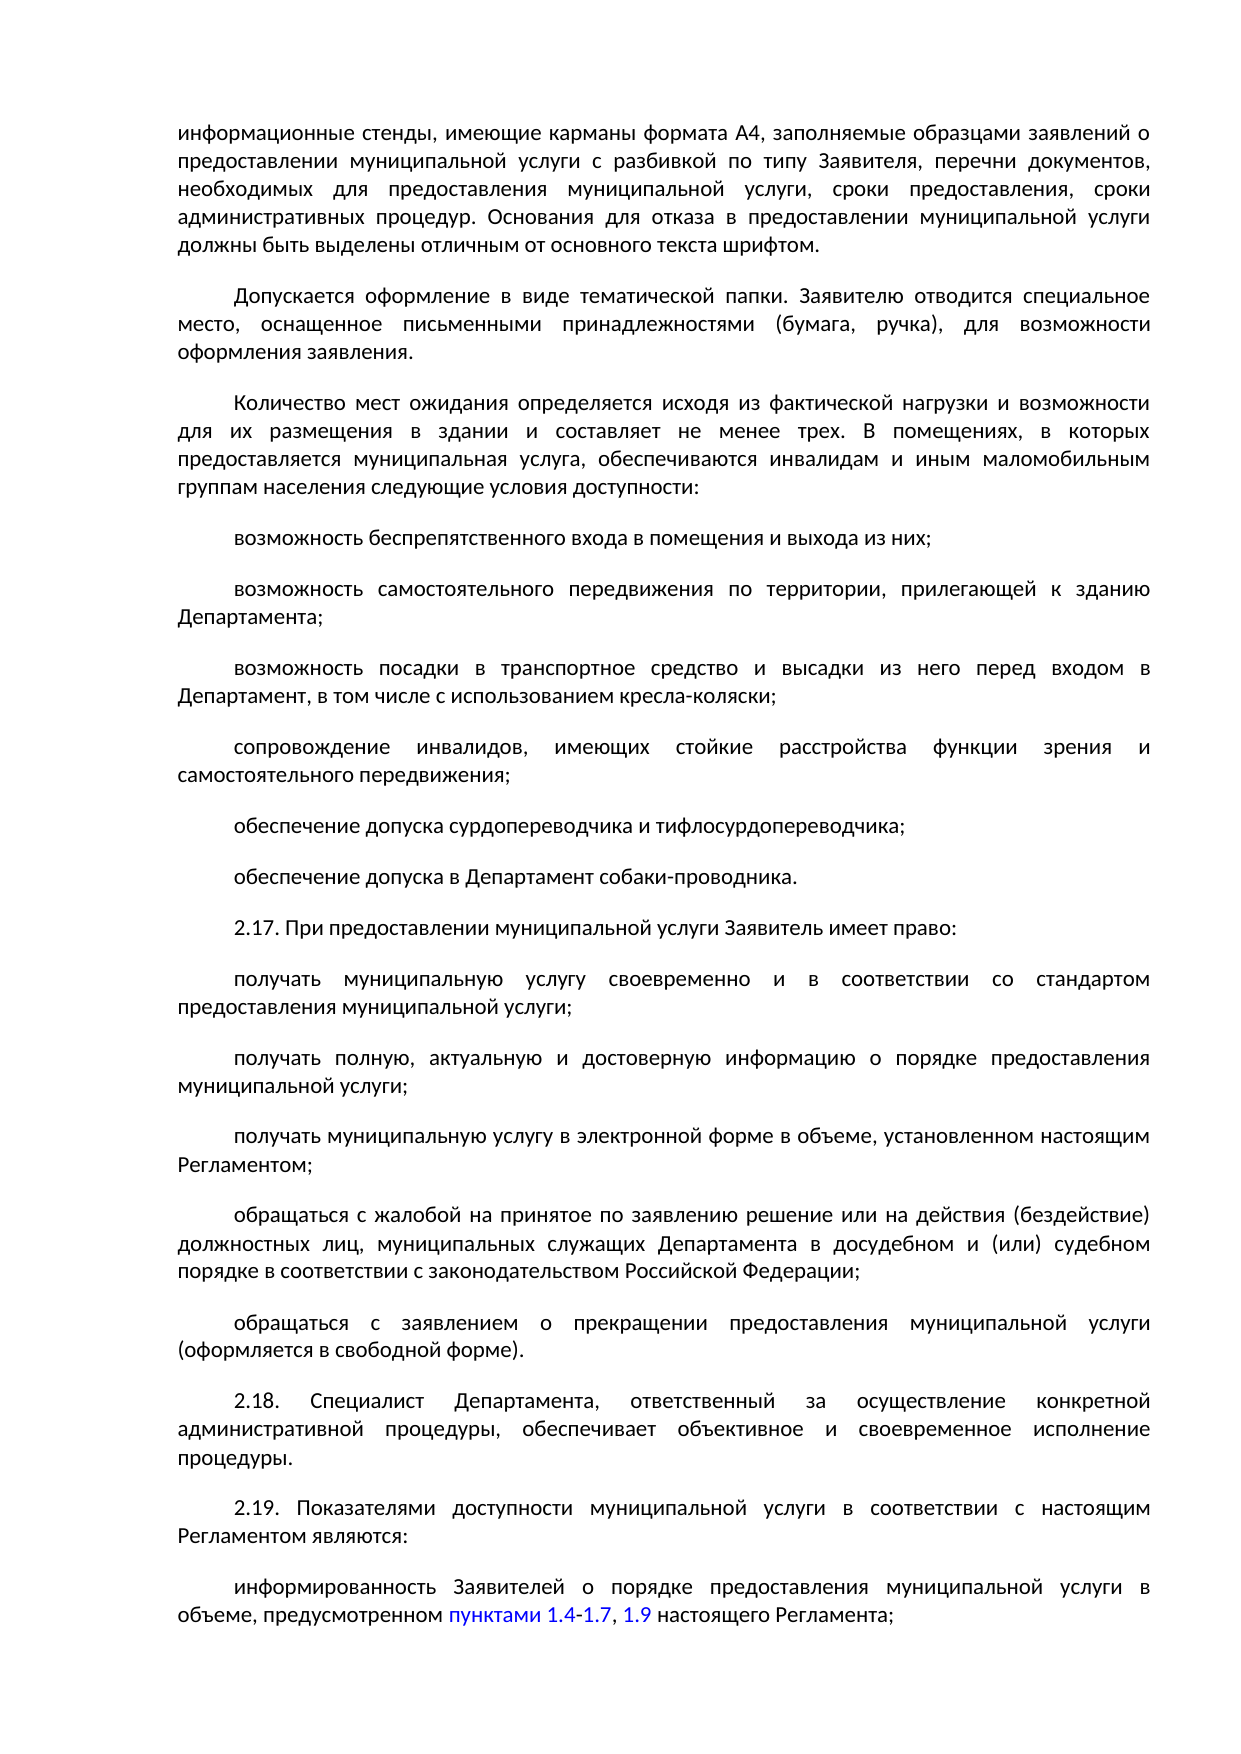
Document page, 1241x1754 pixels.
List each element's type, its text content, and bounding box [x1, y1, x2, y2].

text получать муниципальную услугу своевременно и в соответствии со стандартом предоставления муниципальной услуги; [177, 964, 1152, 1020]
text обращаться с жалобой на принятое по заявлению решение или на действия (бездействие) должностных лиц, муниципальных служащих Департамента в досудебном и (или) судебном порядке в соответствии с законодательством Российской Федерации; [177, 1201, 1152, 1285]
text обеспечение допуска в Департамент собаки-проводника. [177, 862, 1152, 890]
text получать муниципальную услугу в электронной форме в объеме, установленном настоящим Регламентом; [177, 1122, 1152, 1178]
text информированность Заявителей о порядке предоставления муниципальной услуги в объеме, предусмотренном пунктами 1.4-1.7, 1.9 настоящего Регламента; [177, 1572, 1152, 1628]
text возможность посадки в транспортное средство и высадки из него перед входом в Департамент, в том числе с использованием кресла-коляски; [177, 653, 1152, 709]
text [177, 118, 1152, 258]
text 2.19. Показателями доступности муниципальной услуги в соответствии с настоящим Регламентом являются: [177, 1493, 1152, 1549]
text обращаться с заявлением о прекращении предоставления муниципальной услуги (оформляется в свободной форме). [177, 1308, 1152, 1364]
text Количество мест ожидания определяется исходя из фактической нагрузки и возможности для их размещения в здании и составляет не менее трех. В помещениях, в которых предоставляется муниципальная услуга, обеспечиваются инвалидам и иным маломобильным группам населения следующие условия доступности: [177, 388, 1152, 500]
text 2.17. При предоставлении муниципальной услуги Заявитель имеет право: [177, 913, 1152, 941]
text возможность беспрепятственного входа в помещения и выхода из них; [177, 523, 1152, 551]
text Допускается оформление в виде тематической папки. Заявителю отводится специальное место, оснащенное письменными принадлежностями (бумага, ручка), для возможности оформления заявления. [177, 281, 1152, 365]
text обеспечение допуска сурдопереводчика и тифлосурдопереводчика; [177, 811, 1152, 839]
text возможность самостоятельного передвижения по территории, прилегающей к зданию Департамента; [177, 574, 1152, 630]
text 2.18. Специалист Департамента, ответственный за осуществление конкретной административной процедуры, обеспечивает объективное и своевременное исполнение процедуры. [177, 1387, 1152, 1471]
text сопровождение инвалидов, имеющих стойкие расстройства функции зрения и самостоятельного передвижения; [177, 732, 1152, 788]
text получать полную, актуальную и достоверную информацию о порядке предоставления муниципальной услуги; [177, 1043, 1152, 1099]
